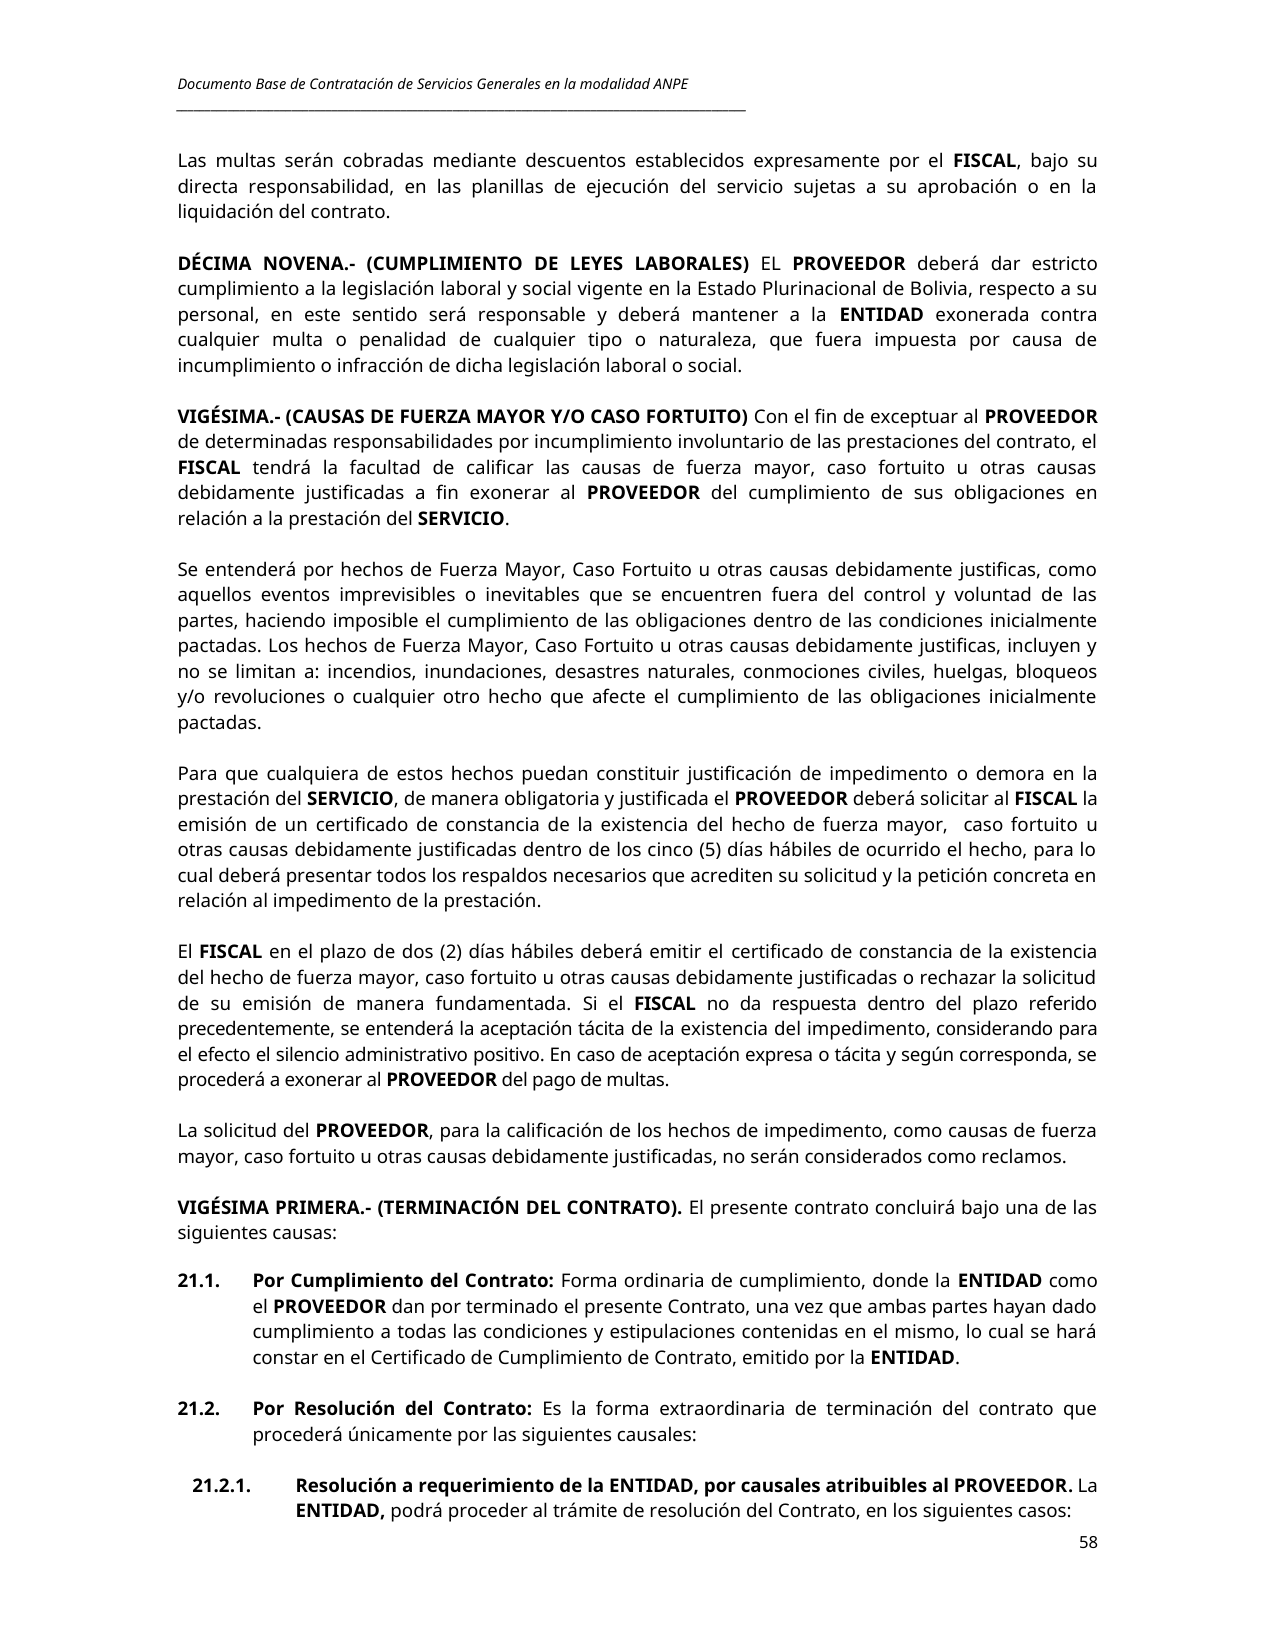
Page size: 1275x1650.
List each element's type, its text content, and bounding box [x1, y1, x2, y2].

text DÉCIMA NOVENA.- (CUMPLIMIENTO DE LEYES LABORALES) EL PROVEEDOR deberá dar estricto cumplimiento a la legislación laboral y social vigente en la Estado Plurinacional de Bolivia, respecto a su personal, en este sentido será responsable y deberá mantener a la ENTIDAD exonerada contra cualquier multa o penalidad de cualquier tipo o naturaleza, que fuera impuesta por causa de incumplimiento o infracción de dicha legislación laboral o social. [177, 250, 1098, 377]
list Resolución a requerimiento de la ENTIDAD, por causales atribuibles al PROVEEDOR. La ENTIDAD, podrá proceder al trámite de resolución del Contrato, en los siguientes casos: [192, 1472, 1098, 1523]
text La solicitud del PROVEEDOR, para la calificación de los hechos de impedimento, como causas de fuerza mayor, caso fortuito u otras causas debidamente justificadas, no serán considerados como reclamos. [177, 1117, 1098, 1168]
text VIGÉSIMA PRIMERA.- (TERMINACIÓN DEL CONTRATO). El presente contrato concluirá bajo una de las siguientes causas: [177, 1194, 1098, 1245]
text VIGÉSIMA.- (CAUSAS DE FUERZA MAYOR Y/O CASO FORTUITO) Con el fin de exceptuar al PROVEEDOR de determinadas responsabilidades por incumplimiento involuntario de las prestaciones del contrato, el FISCAL tendrá la facultad de calificar las causas de fuerza mayor, caso fortuito u otras causas debidamente justificadas a fin exonerar al PROVEEDOR del cumplimiento de sus obligaciones en relación a la prestación del SERVICIO. [177, 403, 1098, 531]
list Por Cumplimiento del Contrato: Forma ordinaria de cumplimiento, donde la ENTIDAD como el PROVEEDOR dan por terminado el presente Contrato, una vez que ambas partes hayan dado cumplimiento a todas las condiciones y estipulaciones contenidas en el mismo, lo cual se hará constar en el Certificado de Cumplimiento de Contrato, emitido por la ENTIDAD. [177, 1268, 1098, 1370]
text El FISCAL en el plazo de dos (2) días hábiles deberá emitir el certificado de constancia de la existencia del hecho de fuerza mayor, caso fortuito u otras causas debidamente justificadas o rechazar la solicitud de su emisión de manera fundamentada. Si el FISCAL no da respuesta dentro del plazo referido precedentemente, se entenderá la aceptación tácita de la existencia del impedimento, considerando para el efecto el silencio administrativo positivo. En caso de aceptación expresa o tácita y según corresponda, se procederá a exonerar al PROVEEDOR del pago de multas. [177, 939, 1098, 1092]
list Por Resolución del Contrato: Es la forma extraordinaria de terminación del contrato que procederá únicamente por las siguientes causales: [177, 1395, 1098, 1446]
text Para que cualquiera de estos hechos puedan constituir justificación de impedimento o demora en la prestación del SERVICIO, de manera obligatoria y justificada el PROVEEDOR deberá solicitar al FISCAL la emisión de un certificado de constancia de la existencia del hecho de fuerza mayor, caso fortuito u otras causas debidamente justificadas dentro de los cinco (5) días hábiles de ocurrido el hecho, para lo cual deberá presentar todos los respaldos necesarios que acrediten su solicitud y la petición concreta en relación al impedimento de la prestación. [177, 760, 1098, 913]
text Se entenderá por hechos de Fuerza Mayor, Caso Fortuito u otras causas debidamente justificas, como aquellos eventos imprevisibles o inevitables que se encuentren fuera del control y voluntad de las partes, haciendo imposible el cumplimiento de las obligaciones dentro de las condiciones inicialmente pactadas. Los hechos de Fuerza Mayor, Caso Fortuito u otras causas debidamente justificas, incluyen y no se limitan a: incendios, inundaciones, desastres naturales, conmociones civiles, huelgas, bloqueos y/o revoluciones o cualquier otro hecho que afecte el cumplimiento de las obligaciones inicialmente pactadas. [177, 556, 1098, 735]
text Las multas serán cobradas mediante descuentos establecidos expresamente por el FISCAL, bajo su directa responsabilidad, en las planillas de ejecución del servicio sujetas a su aprobación o en la liquidación del contrato. [177, 148, 1098, 224]
